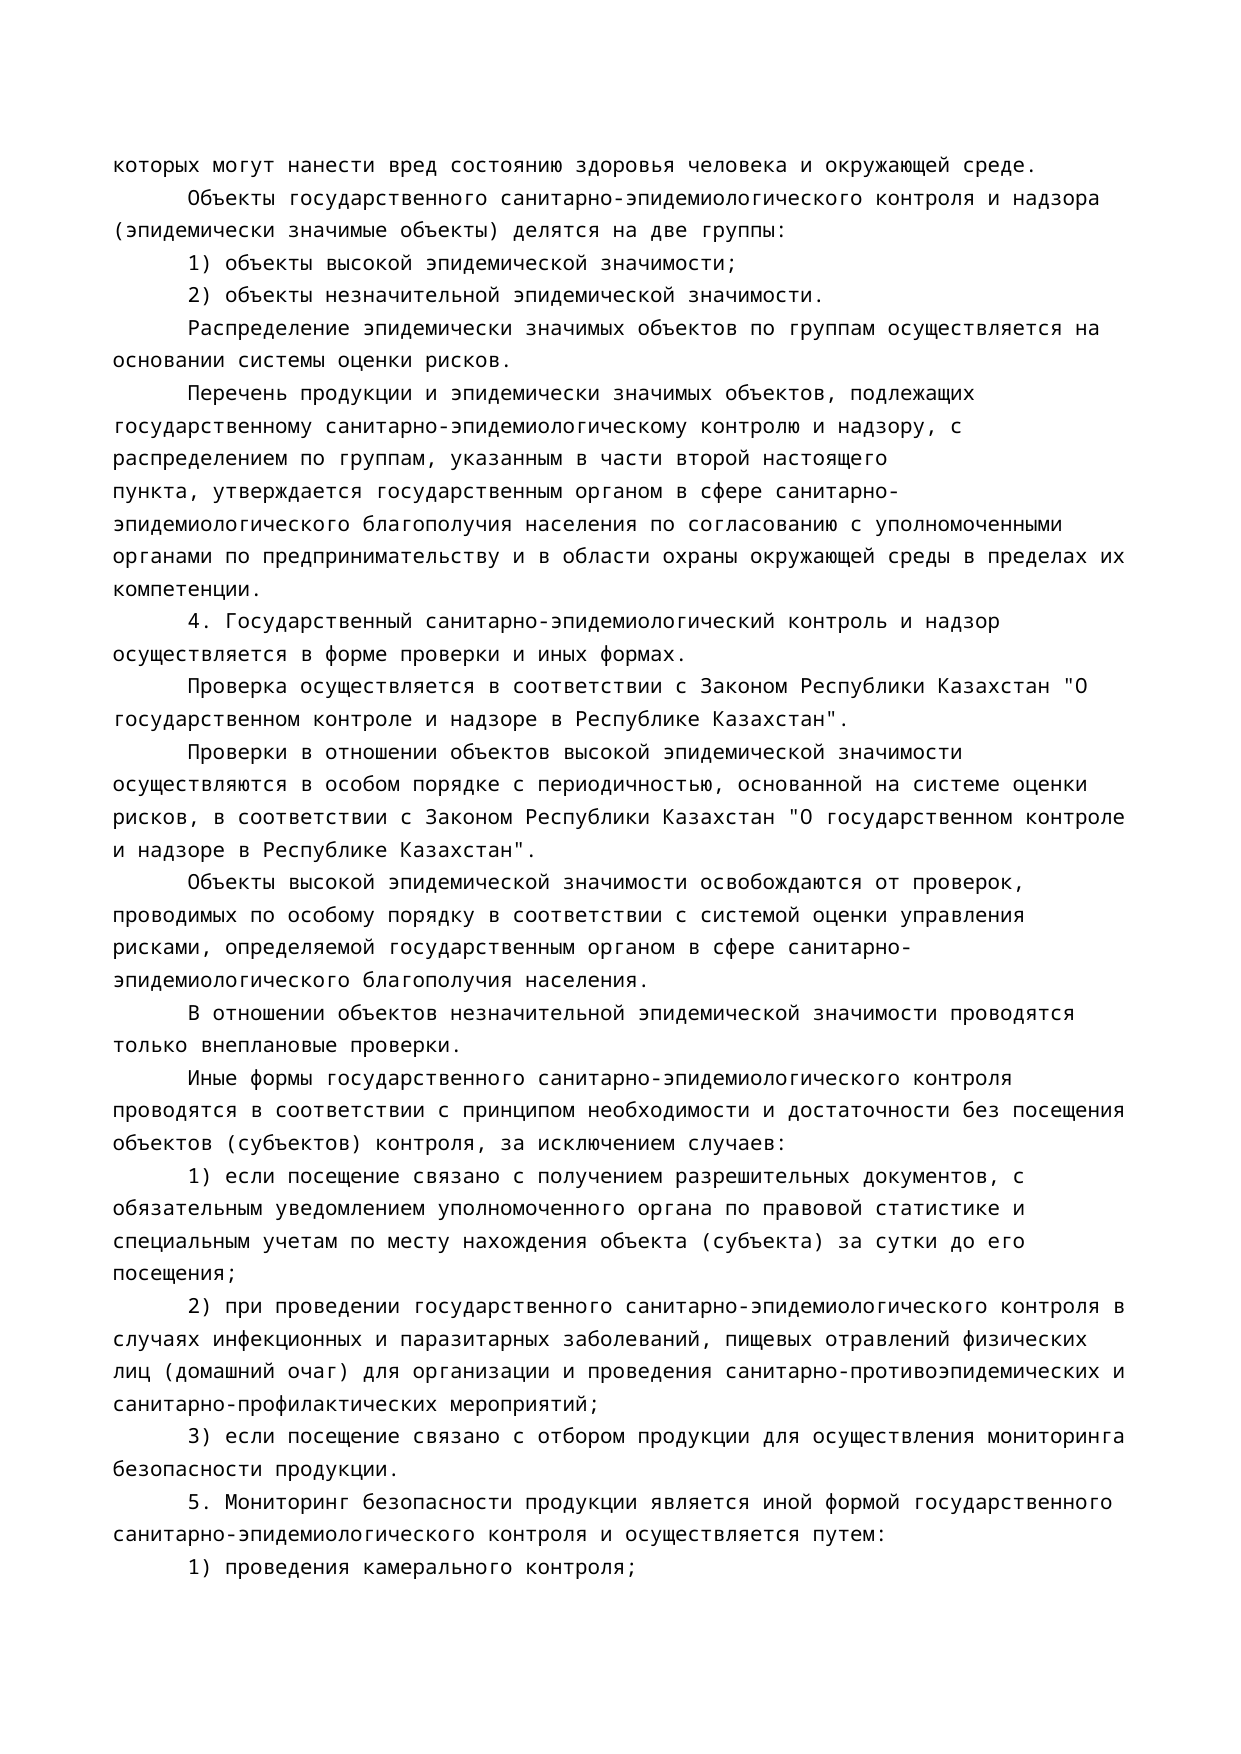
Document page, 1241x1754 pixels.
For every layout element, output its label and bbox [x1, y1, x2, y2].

text [112, 150, 1128, 1580]
